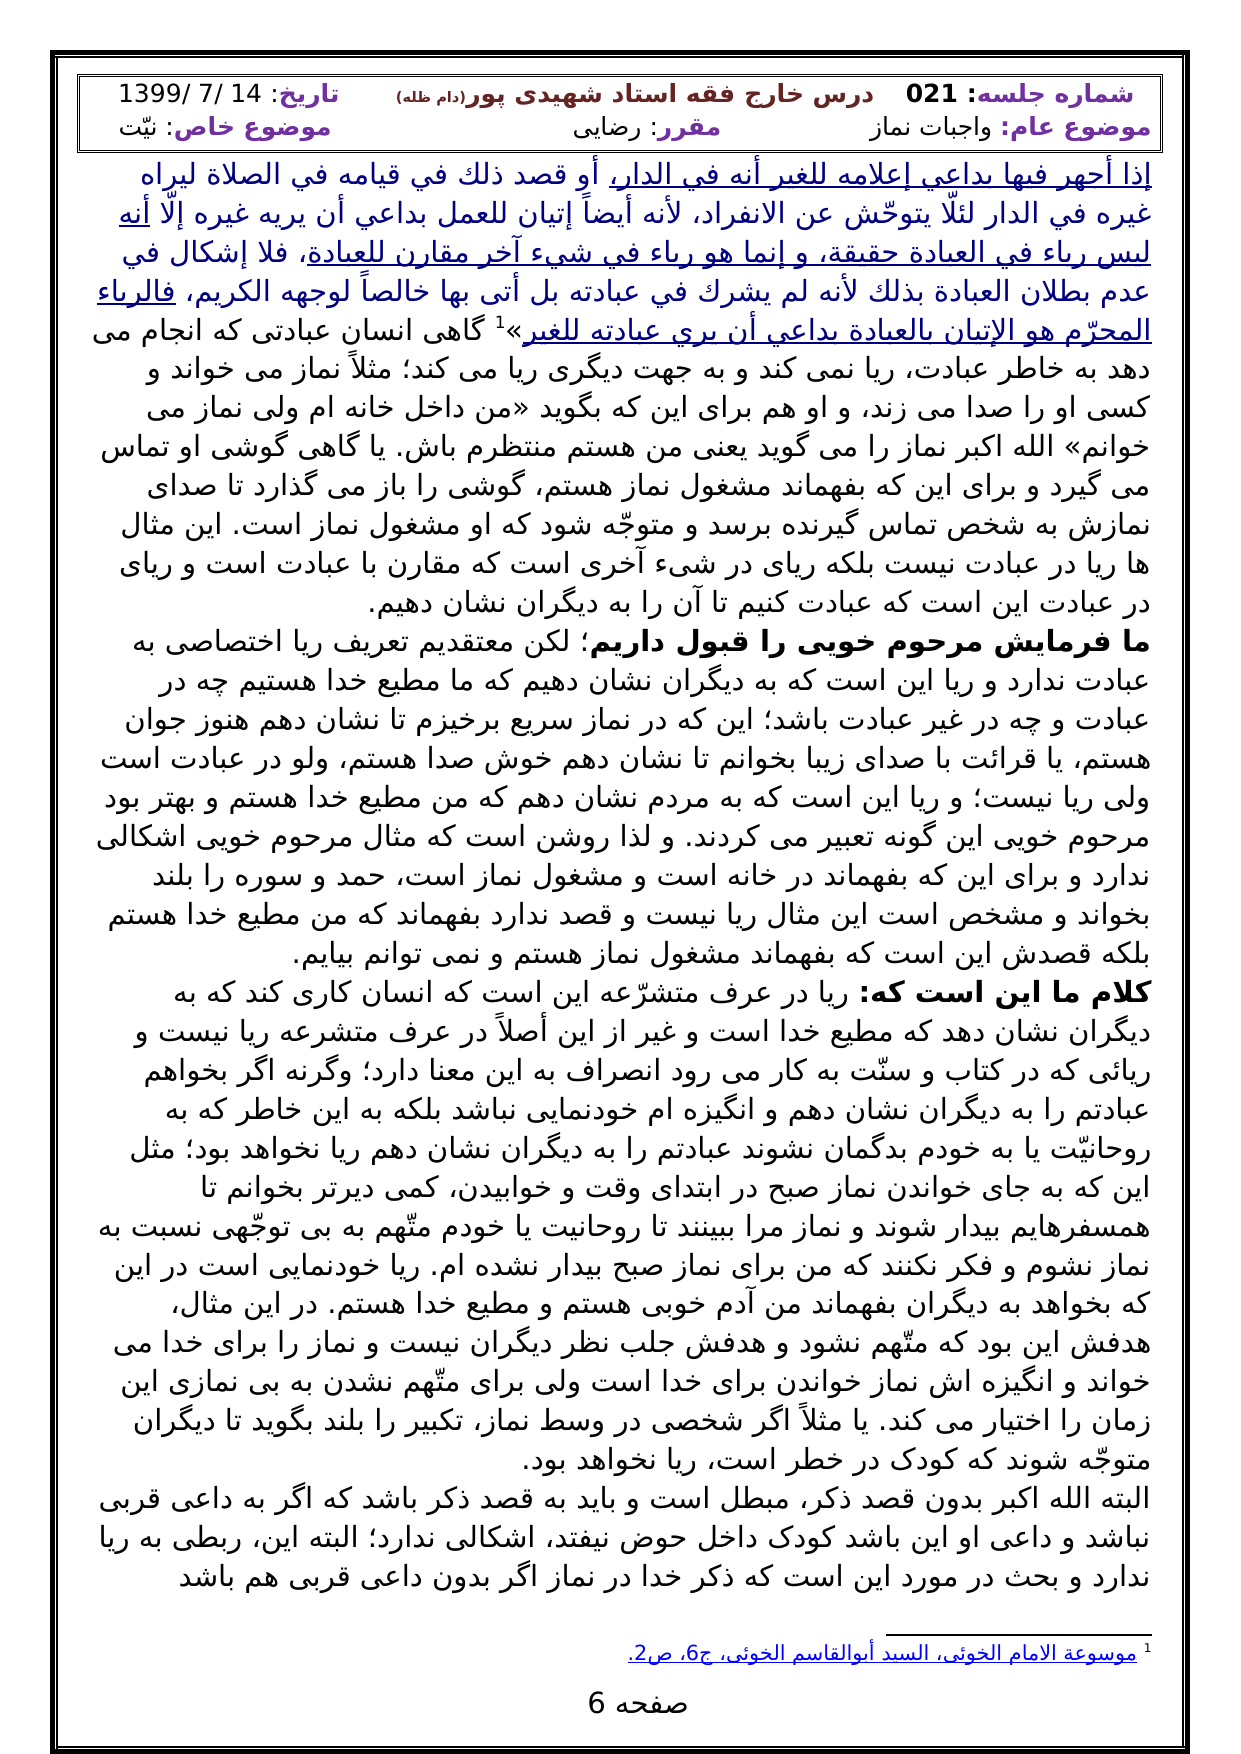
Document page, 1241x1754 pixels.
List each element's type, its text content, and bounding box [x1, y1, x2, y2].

text کلام ما این است که: ریا در عرف متشرّعه این است که انسان کاری کند که به دیگران نشان دهد که مطیع خدا است و غیر از این أصلاً در عرف متشرعه ریا نیست و ریائی که در کتاب و سنّت به کار می رود انصراف به این معنا دارد؛ وگرنه اگر بخواهم عبادتم را به دیگران نشان دهم و انگیزه ام خودنمایی نباشد بلکه به این خاطر که به روحانیّت یا به خودم بدگمان نشوند عبادتم را به دیگران نشان دهم ریا نخواهد بود؛ مثل این که به جای خواندن نماز صبح در ابتدای وقت و خوابیدن، کمی دیرتر بخوانم تا همسفرهایم بیدار شوند و نماز مرا ببینند تا روحانیت یا خودم متّهم به بی توجّهی نسبت به نماز نشوم و فکر نکنند که من برای نماز صبح بیدار نشده ام. ریا خودنمایی است در این که بخواهد به دیگران بفهماند من آدم خوبی هستم و مطیع خدا هستم. در این مثال، هدفش این بود که متّهم نشود و هدفش جلب نظر دیگران نیست و نماز را برای خدا می خواند و انگیزه اش نماز خواندن برای خدا است ولی برای متّهم نشدن به بی نمازی این زمان را اختیار می کند. یا مثلاً اگر شخصی در وسط نماز، تکبیر را بلند بگوید تا دیگران متوجّه شوند که کودک در خطر است، ریا نخواهد بود. [89, 975, 1152, 1477]
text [89, 1482, 1152, 1593]
text ما فرمایش مرحوم خویی را قبول داریم؛ لکن معتقدیم تعریف ریا اختصاصی به عبادت ندارد و ریا این است که به دیگران نشان دهیم که ما مطیع خدا هستیم چه در عبادت و چه در غیر عبادت باشد؛ این که در نماز سریع برخیزم تا نشان دهم هنوز جوان هستم، یا قرائت با صدای زیبا بخوانم تا نشان دهم خوش صدا هستم، ولو در عبادت است ولی ریا نیست؛ و ریا این است که به مردم نشان دهم که من مطیع خدا هستم و بهتر بود مرحوم خویی این گونه تعبیر می کردند. و لذا روشن است که مثال مرحوم خویی اشکالی ندارد و برای این که بفهماند در خانه است و مشغول نماز است، حمد و سوره را بلند بخواند و مشخص است این مثال ریا نیست و قصد ندارد بفهماند که من مطیع خدا هستم بلکه قصدش این است که بفهماند مشغول نماز هستم و نمی توانم بیایم. [89, 624, 1152, 970]
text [89, 157, 1152, 619]
